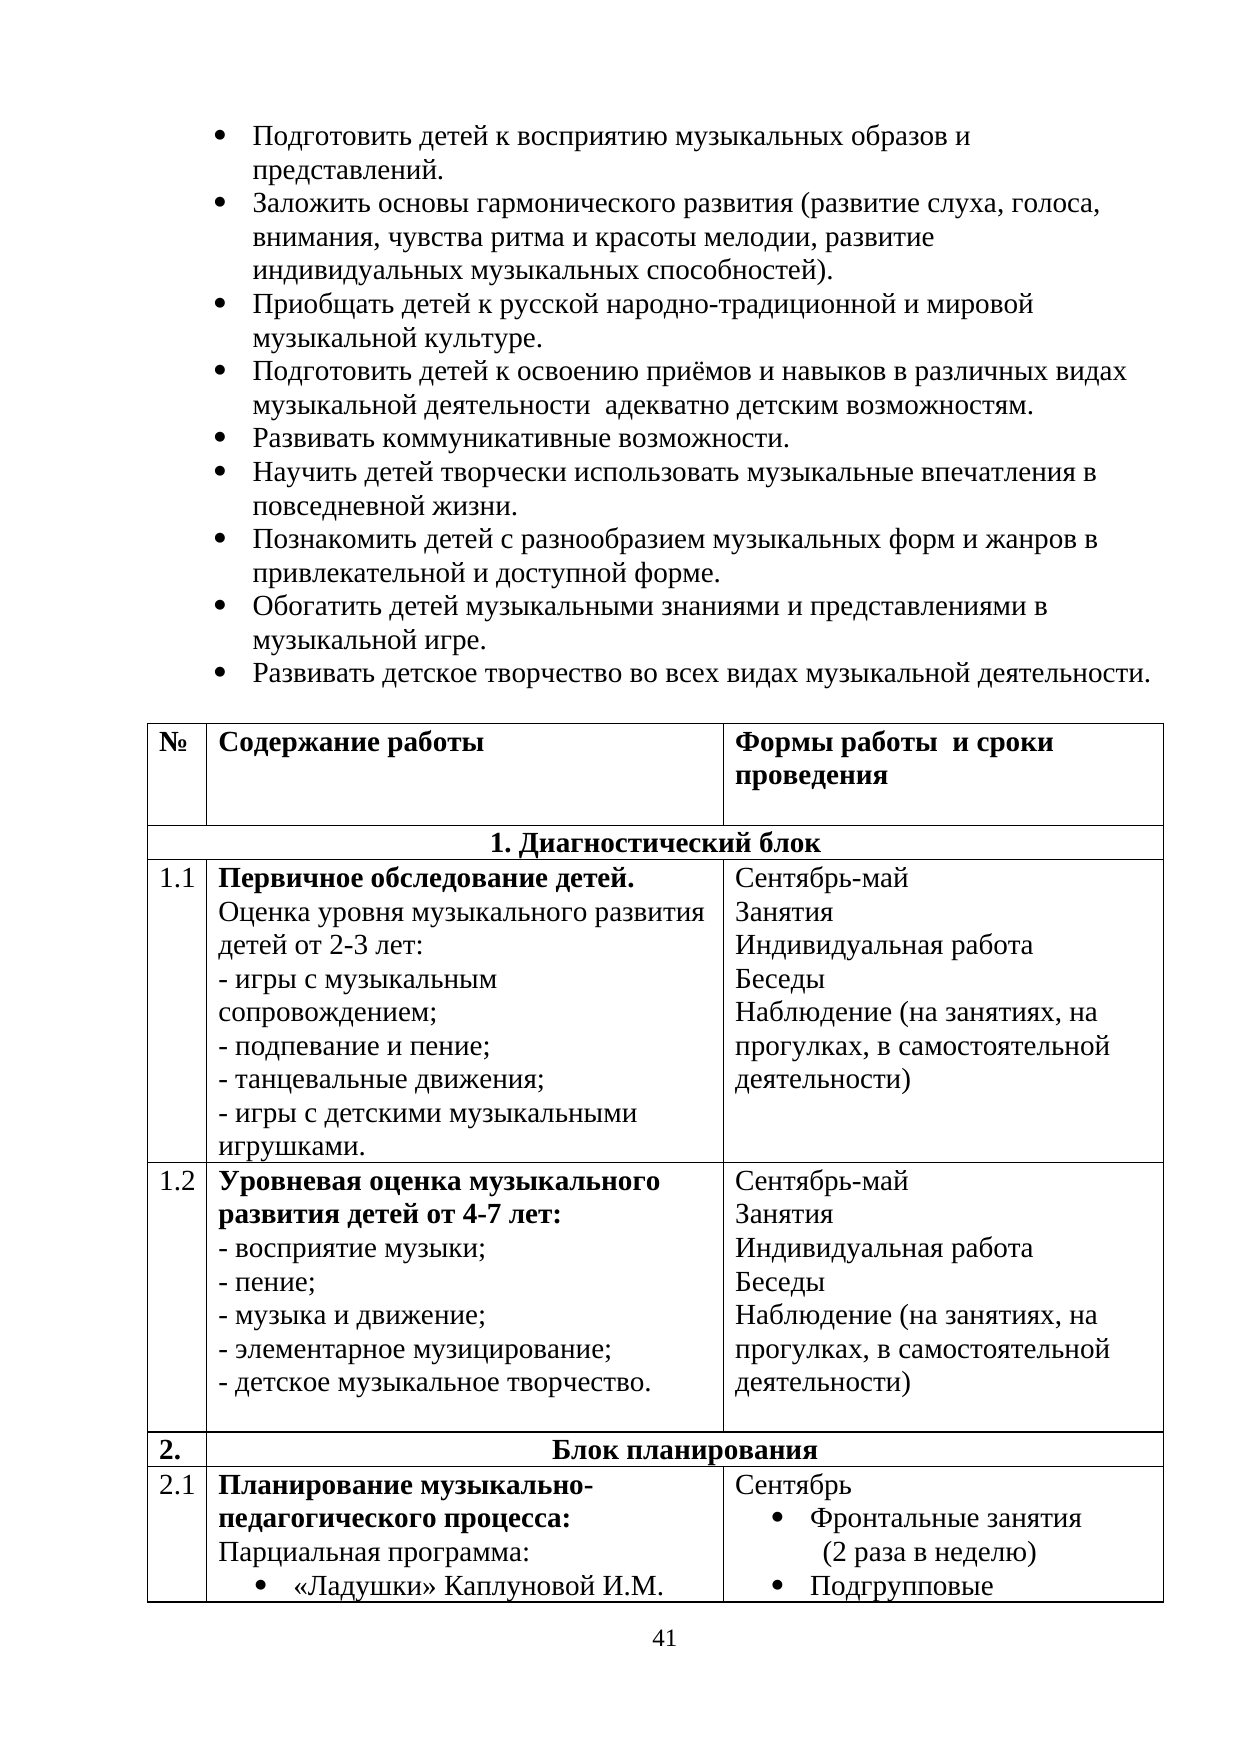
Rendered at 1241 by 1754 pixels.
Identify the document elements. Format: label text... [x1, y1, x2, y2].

list Обогатить детей музыкальными знаниями и представлениями в музыкальной игре. [215, 588, 1152, 656]
list Заложить основы гармонического развития (развитие слуха, голоса, внимания, чувства ритма и красоты мелодии, развитие индивидуальных музыкальных способностей). [215, 185, 1152, 286]
table_cell Сентябрь-май Занятия Индивидуальная работа Беседы Наблюдение (на занятиях, на прогулках, в самостоятельной деятельности) [724, 860, 1163, 1162]
list Научить детей творчески использовать музыкальные впечатления в повседневной жизни. [215, 454, 1152, 521]
list Подготовить детей к освоению приёмов и навыков в различных видах музыкальной деятельности адекватно детским возможностям. [215, 353, 1152, 420]
list Подготовить детей к восприятию музыкальных образов и представлений. [215, 118, 1152, 185]
table_cell 1.1 [148, 860, 206, 1162]
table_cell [724, 1467, 1163, 1601]
table_header Формы работы и сроки проведения [724, 724, 1163, 824]
table_header Содержание работы [207, 724, 723, 824]
table_cell 1. Диагностический блок [148, 826, 1163, 859]
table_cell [207, 1467, 723, 1601]
table_cell 2.1 [148, 1467, 206, 1601]
table_cell Уровневая оценка музыкального развития детей от 4-7 лет: - восприятие музыки; - пение; - музыка и движение; - элементарное музицирование; - детское музыкальное творчество. [207, 1163, 723, 1431]
table_cell 2. [148, 1433, 206, 1466]
list Развивать детское творчество во всех видах музыкальной деятельности. [215, 656, 1152, 689]
table_cell 1.2 [148, 1163, 206, 1431]
table_cell Первичное обследование детей. Оценка уровня музыкального развития детей от 2-3 лет: - игры с музыкальным сопровождением; - подпевание и пение; - танцевальные движения; - игры с детскими музыкальными игрушками. [207, 860, 723, 1162]
table_cell Блок планирования [207, 1433, 1163, 1466]
table_cell Сентябрь-май Занятия Индивидуальная работа Беседы Наблюдение (на занятиях, на прогулках, в самостоятельной деятельности) [724, 1163, 1163, 1431]
list Приобщать детей к русской народно-традиционной и мировой музыкальной культуре. [215, 286, 1152, 353]
list Познакомить детей с разнообразием музыкальных форм и жанров в привлекательной и доступной форме. [215, 521, 1152, 588]
table_header № [148, 724, 206, 824]
list Развивать коммуникативные возможности. [215, 420, 1152, 454]
